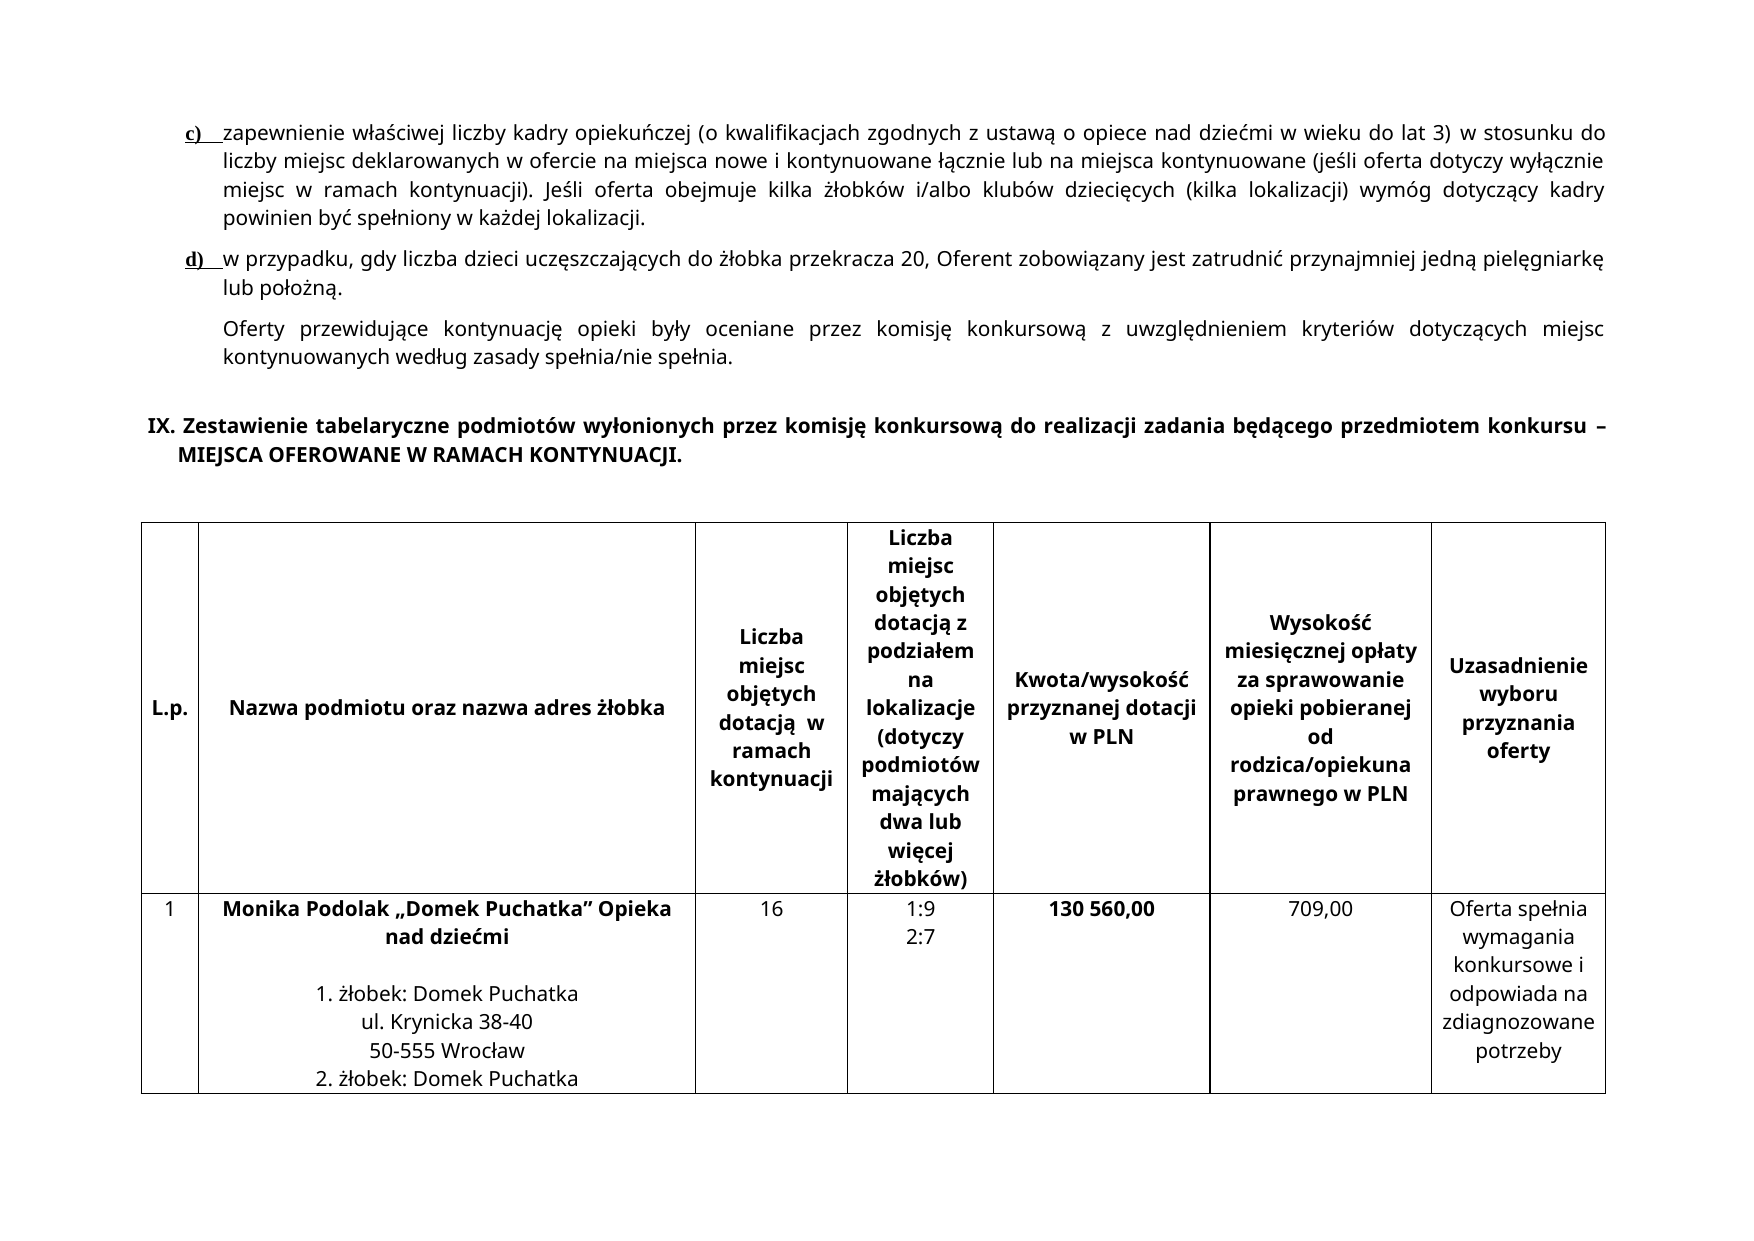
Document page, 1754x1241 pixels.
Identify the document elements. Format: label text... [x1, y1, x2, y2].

table_header Nazwa podmiotu oraz nazwa adres żłobka [199, 523, 695, 893]
table_cell 1 [142, 894, 198, 1093]
table_cell 16 [696, 894, 847, 1093]
text Oferty przewidujące kontynuację opieki były oceniane przez komisję konkursową z uwzględnieniem kryteriów dotyczących miejsc kontynuowanych według zasady spełnia/nie spełnia. [223, 314, 1606, 371]
table_header Kwota/wysokość przyznanej dotacji w PLN [994, 523, 1209, 893]
table_cell 130 560,00 [994, 894, 1209, 1093]
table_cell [1432, 894, 1605, 1093]
table_header Liczba miejsc objętych dotacją w ramach kontynuacji [696, 523, 847, 893]
table_cell 709,00 [1211, 894, 1431, 1093]
table_header L.p. [142, 523, 198, 893]
table_header Wysokość miesięcznej opłaty za sprawowanie opieki pobieranej od rodzica/opiekuna prawnego w PLN [1211, 523, 1431, 893]
table_cell 1:9 2:7 [848, 894, 993, 1093]
list w przypadku, gdy liczba dzieci uczęszczających do żłobka przekracza 20, Oferent zobowiązany jest zatrudnić przynajmniej jedną pielęgniarkę lub położną. [185, 244, 1606, 301]
table_header Liczba miejsc objętych dotacją z podziałem na lokalizacje (dotyczy podmiotów mających dwa lub więcej żłobków) [848, 523, 993, 893]
table_header Uzasadnienie wyboru przyznania oferty [1432, 523, 1605, 893]
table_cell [199, 894, 695, 1093]
list zapewnienie właściwej liczby kadry opiekuńczej (o kwalifikacjach zgodnych z ustawą o opiece nad dziećmi w wieku do lat 3) w stosunku do liczby miejsc deklarowanych w ofercie na miejsca nowe i kontynuowane łącznie lub na miejsca kontynuowane (jeśli oferta dotyczy wyłącznie miejsc w ramach kontynuacji). Jeśli oferta obejmuje kilka żłobków i/albo klubów dziecięcych (kilka lokalizacji) wymóg dotyczący kadry powinien być spełniony w każdej lokalizacji. [185, 118, 1606, 232]
text IX. Zestawienie tabelaryczne podmiotów wyłonionych przez komisję konkursową do realizacji zadania będącego przedmiotem konkursu – MIEJSCA OFEROWANE W RAMACH KONTYNUACJI. [148, 412, 1606, 468]
